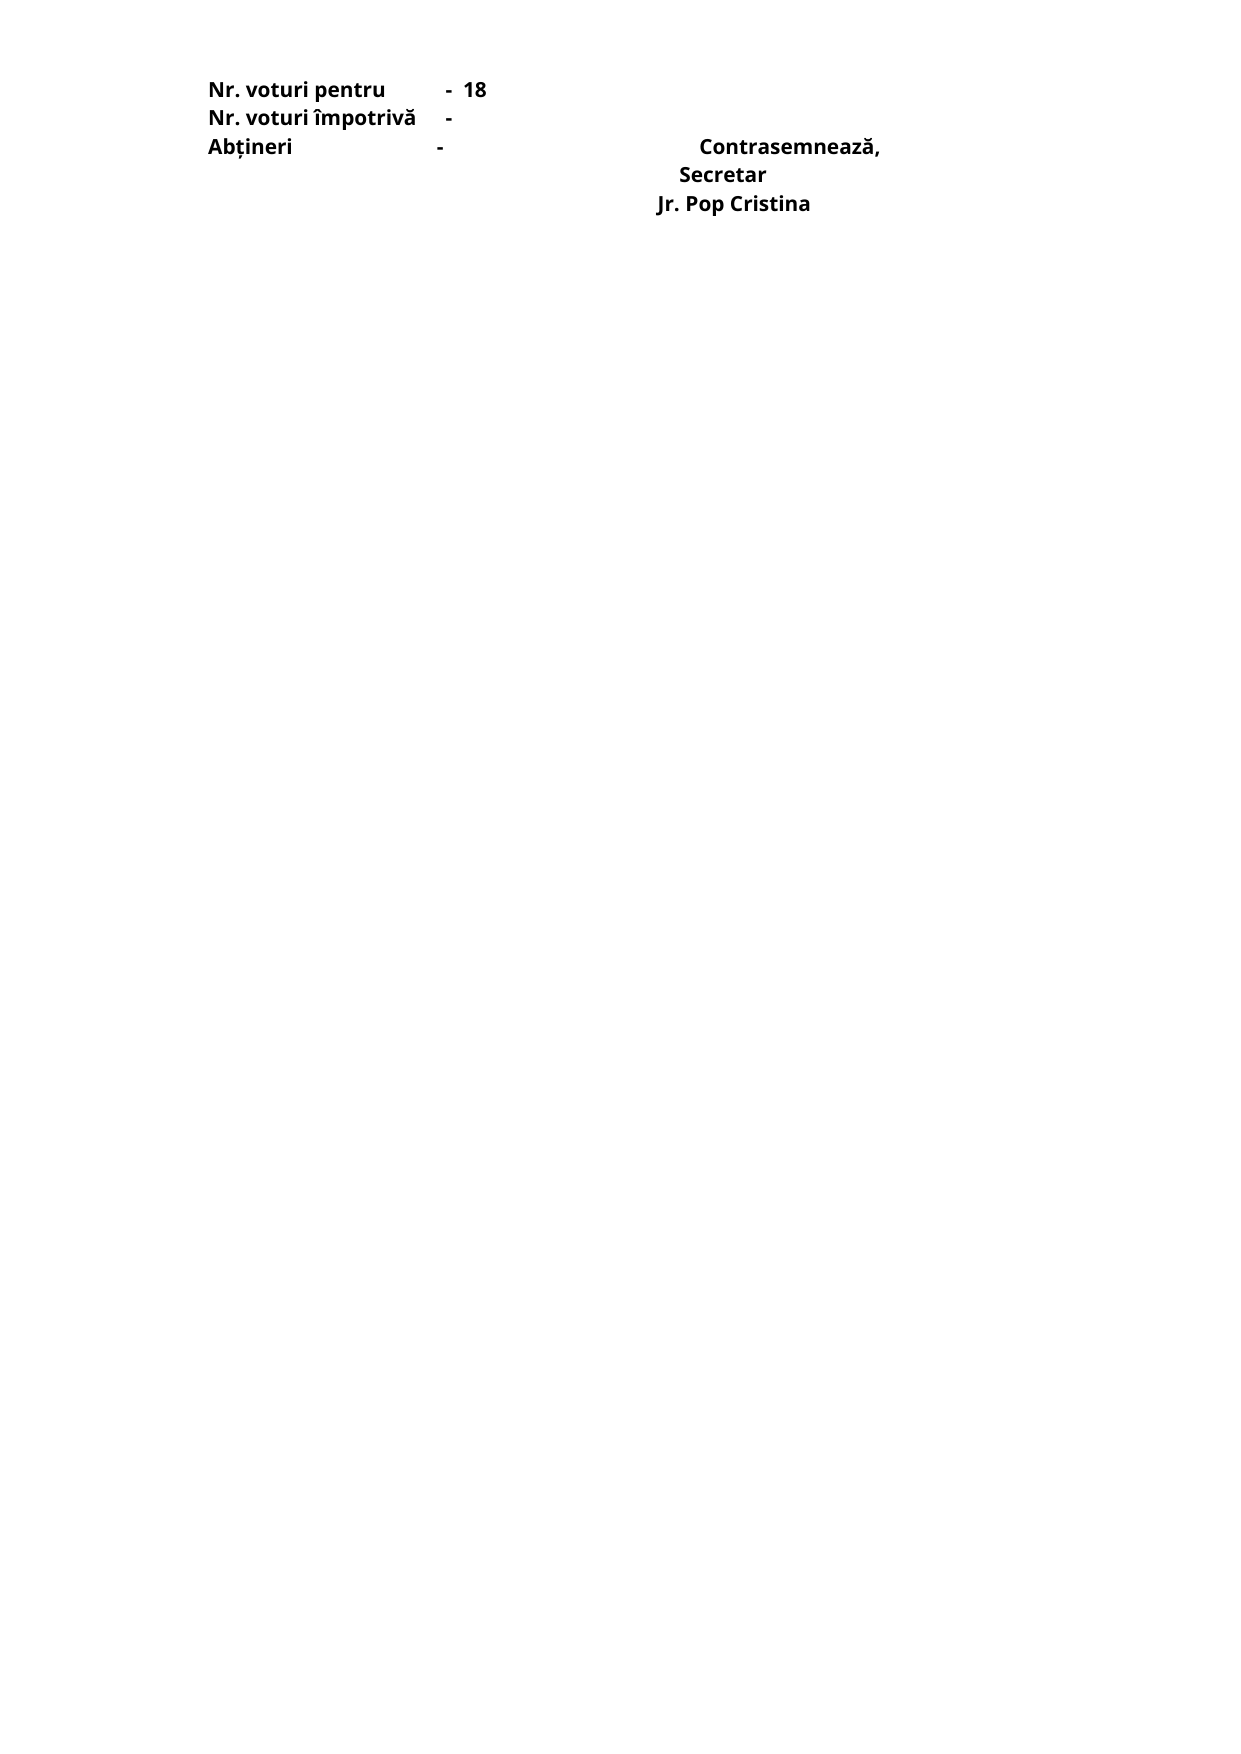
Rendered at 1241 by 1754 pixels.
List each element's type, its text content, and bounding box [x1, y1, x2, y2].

text Nr. voturi împotrivă - [134, 103, 1165, 132]
text Abţineri - Contrasemnează, [134, 132, 1165, 160]
text Nr. voturi pentru - 18 [134, 75, 1165, 103]
text Jr. Pop Cristina [134, 189, 1165, 217]
text Secretar [134, 160, 1165, 189]
